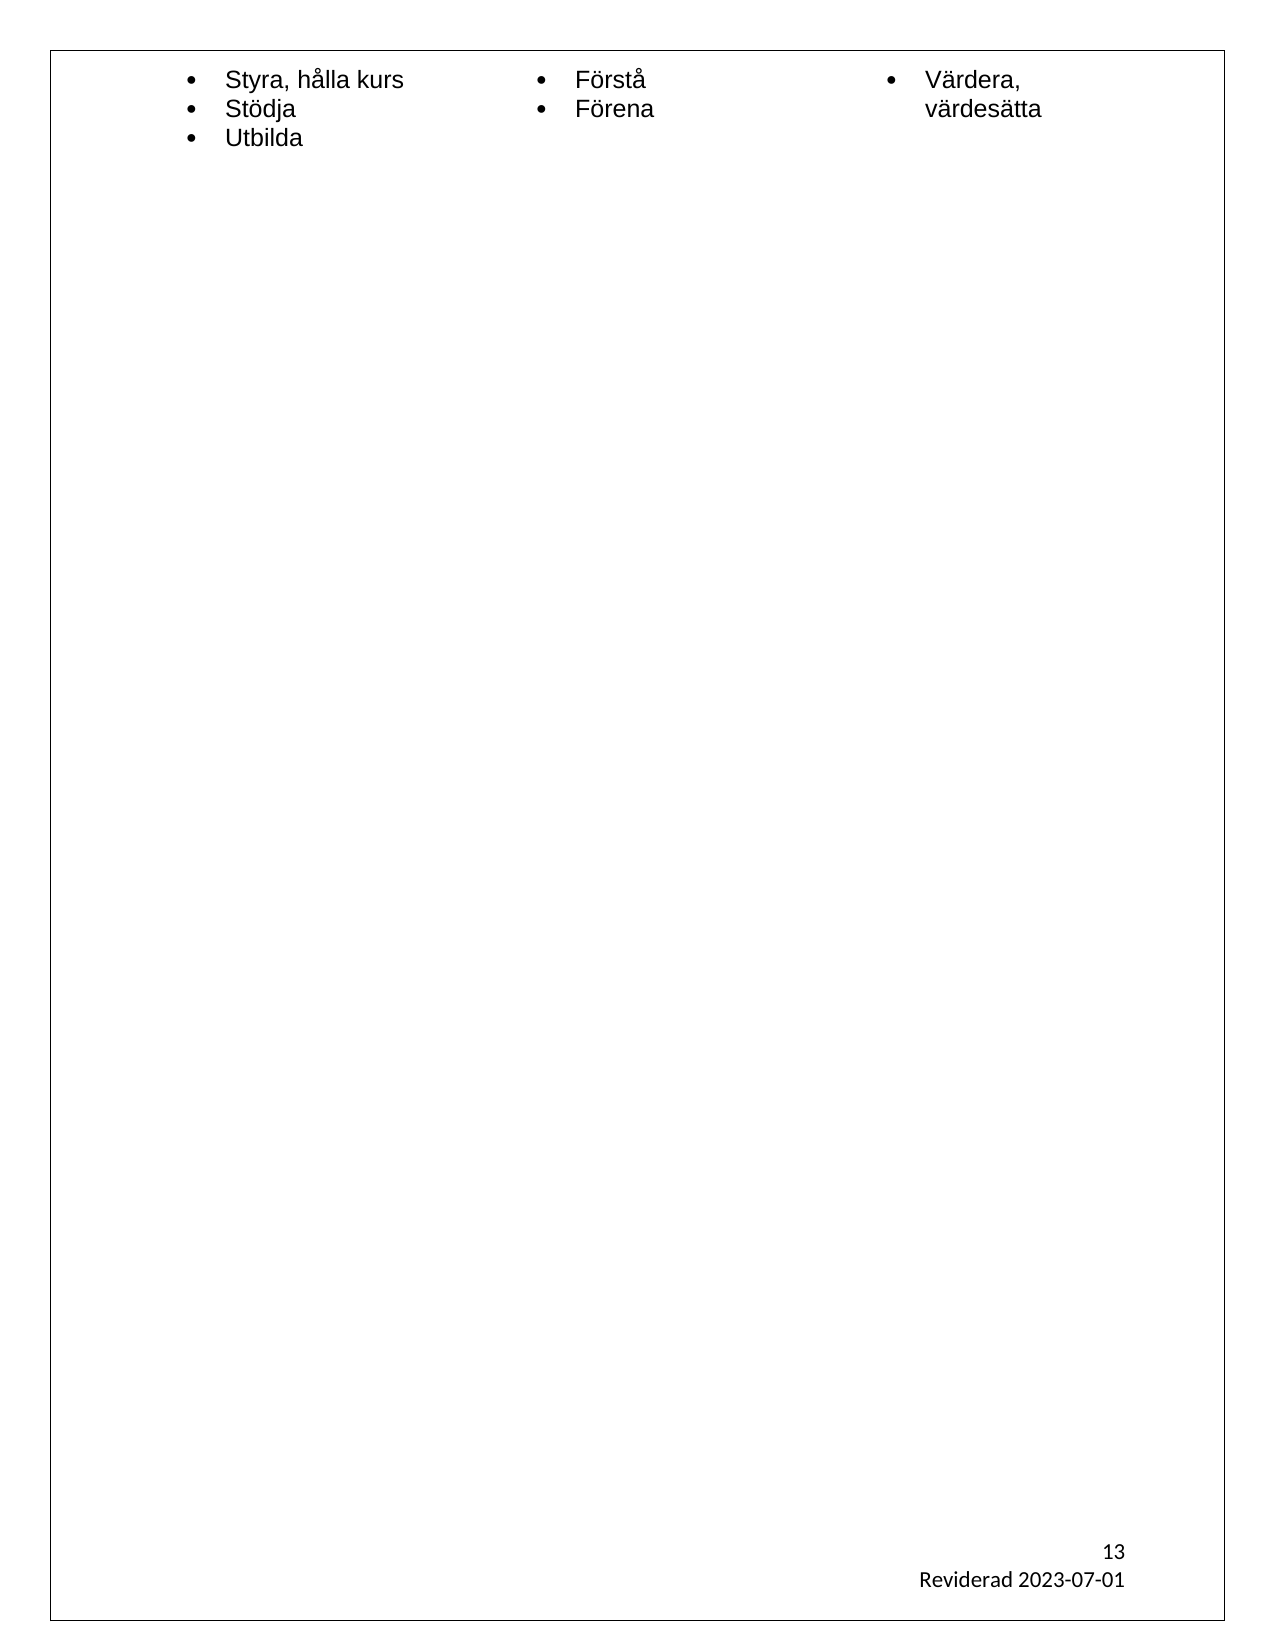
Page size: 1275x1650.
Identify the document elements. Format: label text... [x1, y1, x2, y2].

list Styra, hålla kurs [187, 66, 425, 94]
list Utbilda [187, 123, 425, 152]
list Stödja [187, 94, 425, 123]
list Förstå [537, 66, 775, 94]
list Värdera, värdesätta [887, 66, 1125, 123]
list Förena [537, 94, 775, 123]
